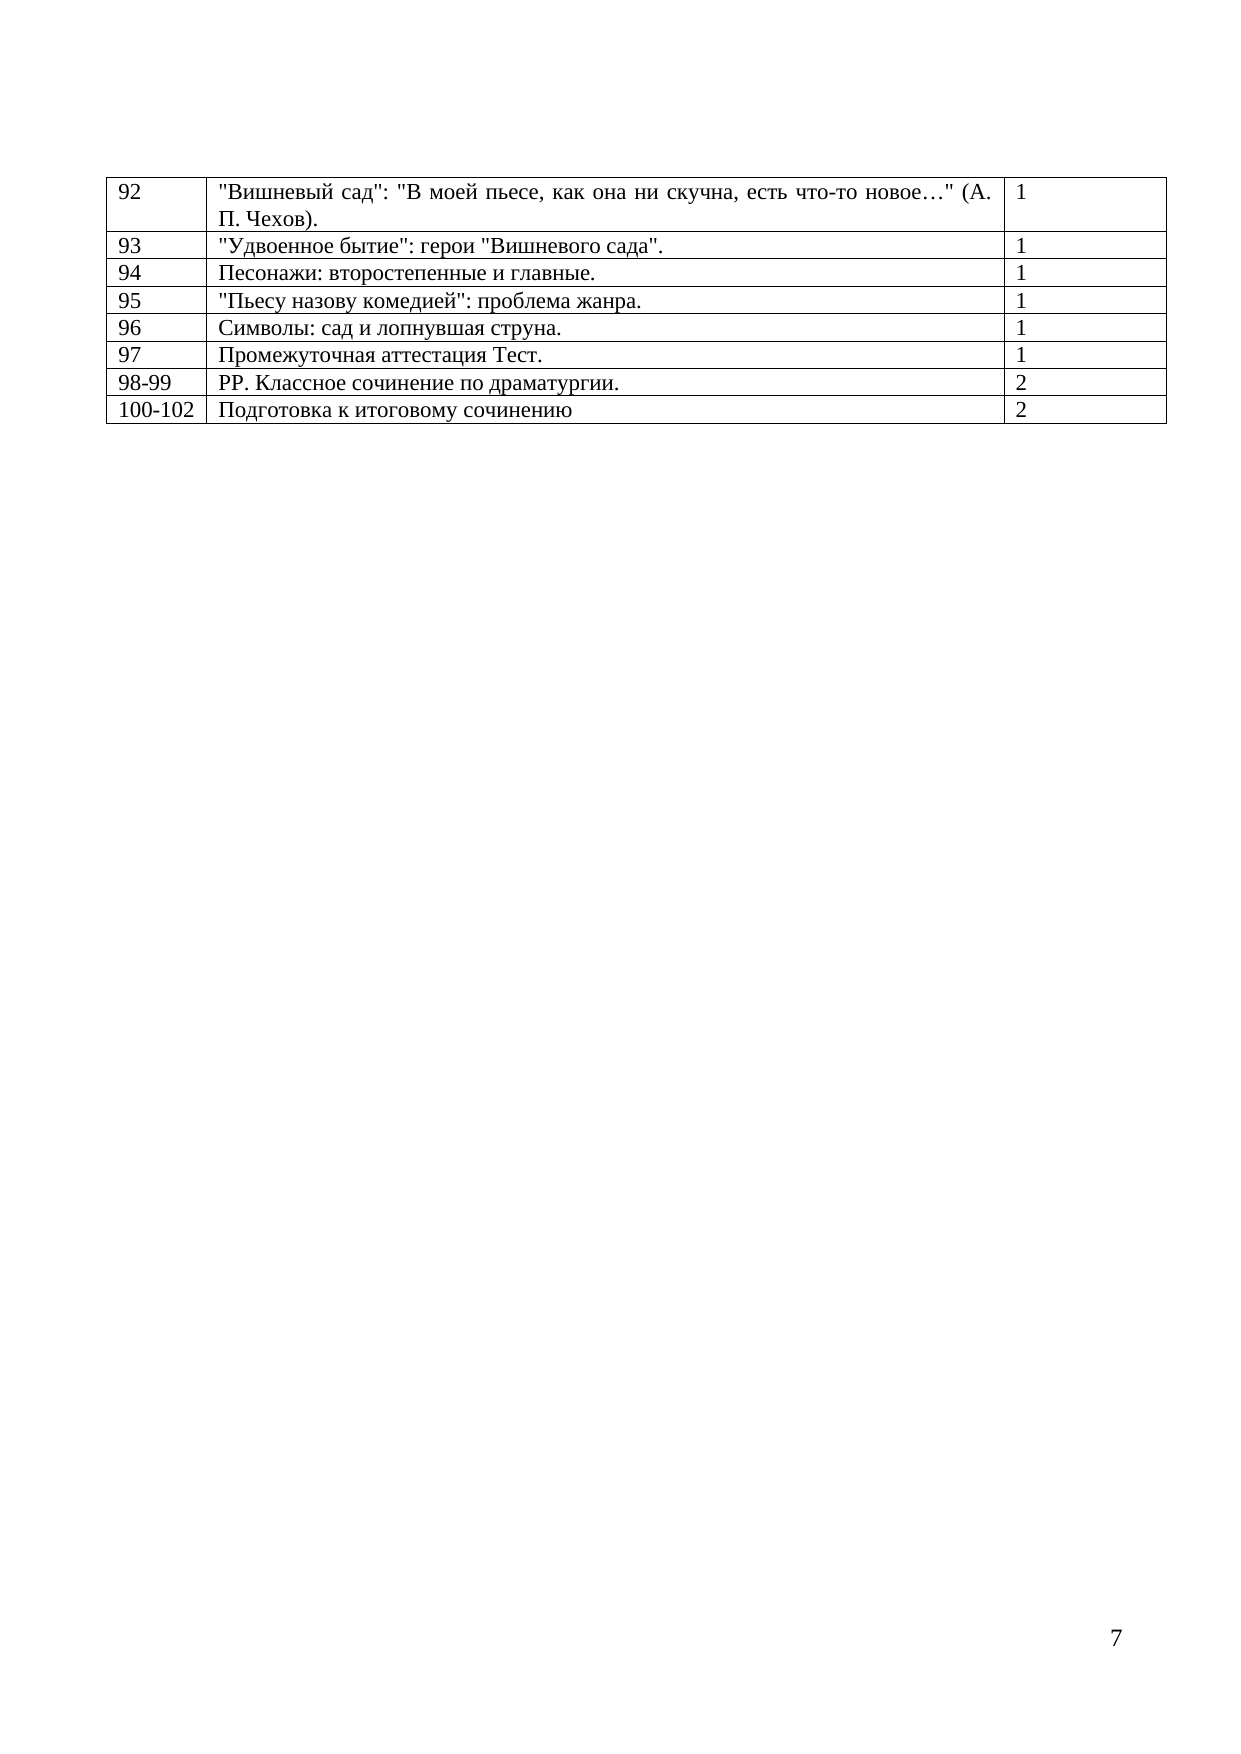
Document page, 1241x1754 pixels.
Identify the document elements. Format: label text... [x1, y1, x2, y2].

table_cell 2 [1005, 396, 1166, 423]
table_cell 1 [1005, 259, 1166, 286]
table_cell Подготовка к итоговому сочинению [207, 396, 1004, 423]
table_cell "Пьесу назову комедией": проблема жанра. [207, 287, 1004, 313]
table_cell 1 [1005, 314, 1166, 341]
table_cell 97 [107, 342, 206, 368]
table_cell 93 [107, 232, 206, 258]
table_cell 1 [1005, 287, 1166, 313]
table_cell 2 [1005, 369, 1166, 395]
table_cell 1 [1005, 232, 1166, 258]
table_cell 98-99 [107, 369, 206, 395]
table_cell "Удвоенное бытие": герои "Вишневого сада". [207, 232, 1004, 258]
table_cell 94 [107, 259, 206, 286]
table_cell 100-102 [107, 396, 206, 423]
table_cell РР. Классное сочинение по драматургии. [207, 369, 1004, 395]
table_cell 92 [107, 178, 206, 231]
table_cell Песонажи: второстепенные и главные. [207, 259, 1004, 286]
table_cell 96 [107, 314, 206, 341]
table_cell 1 [1005, 342, 1166, 368]
table_cell Промежуточная аттестация Тест. [207, 342, 1004, 368]
table_cell "Вишневый сад": "В моей пьесе, как она ни скучна, есть что-то новое…" (А. П. Чехов). [207, 178, 1004, 231]
table_cell 1 [1005, 178, 1166, 231]
table_cell 95 [107, 287, 206, 313]
table_cell Символы: сад и лопнувшая струна. [207, 314, 1004, 341]
